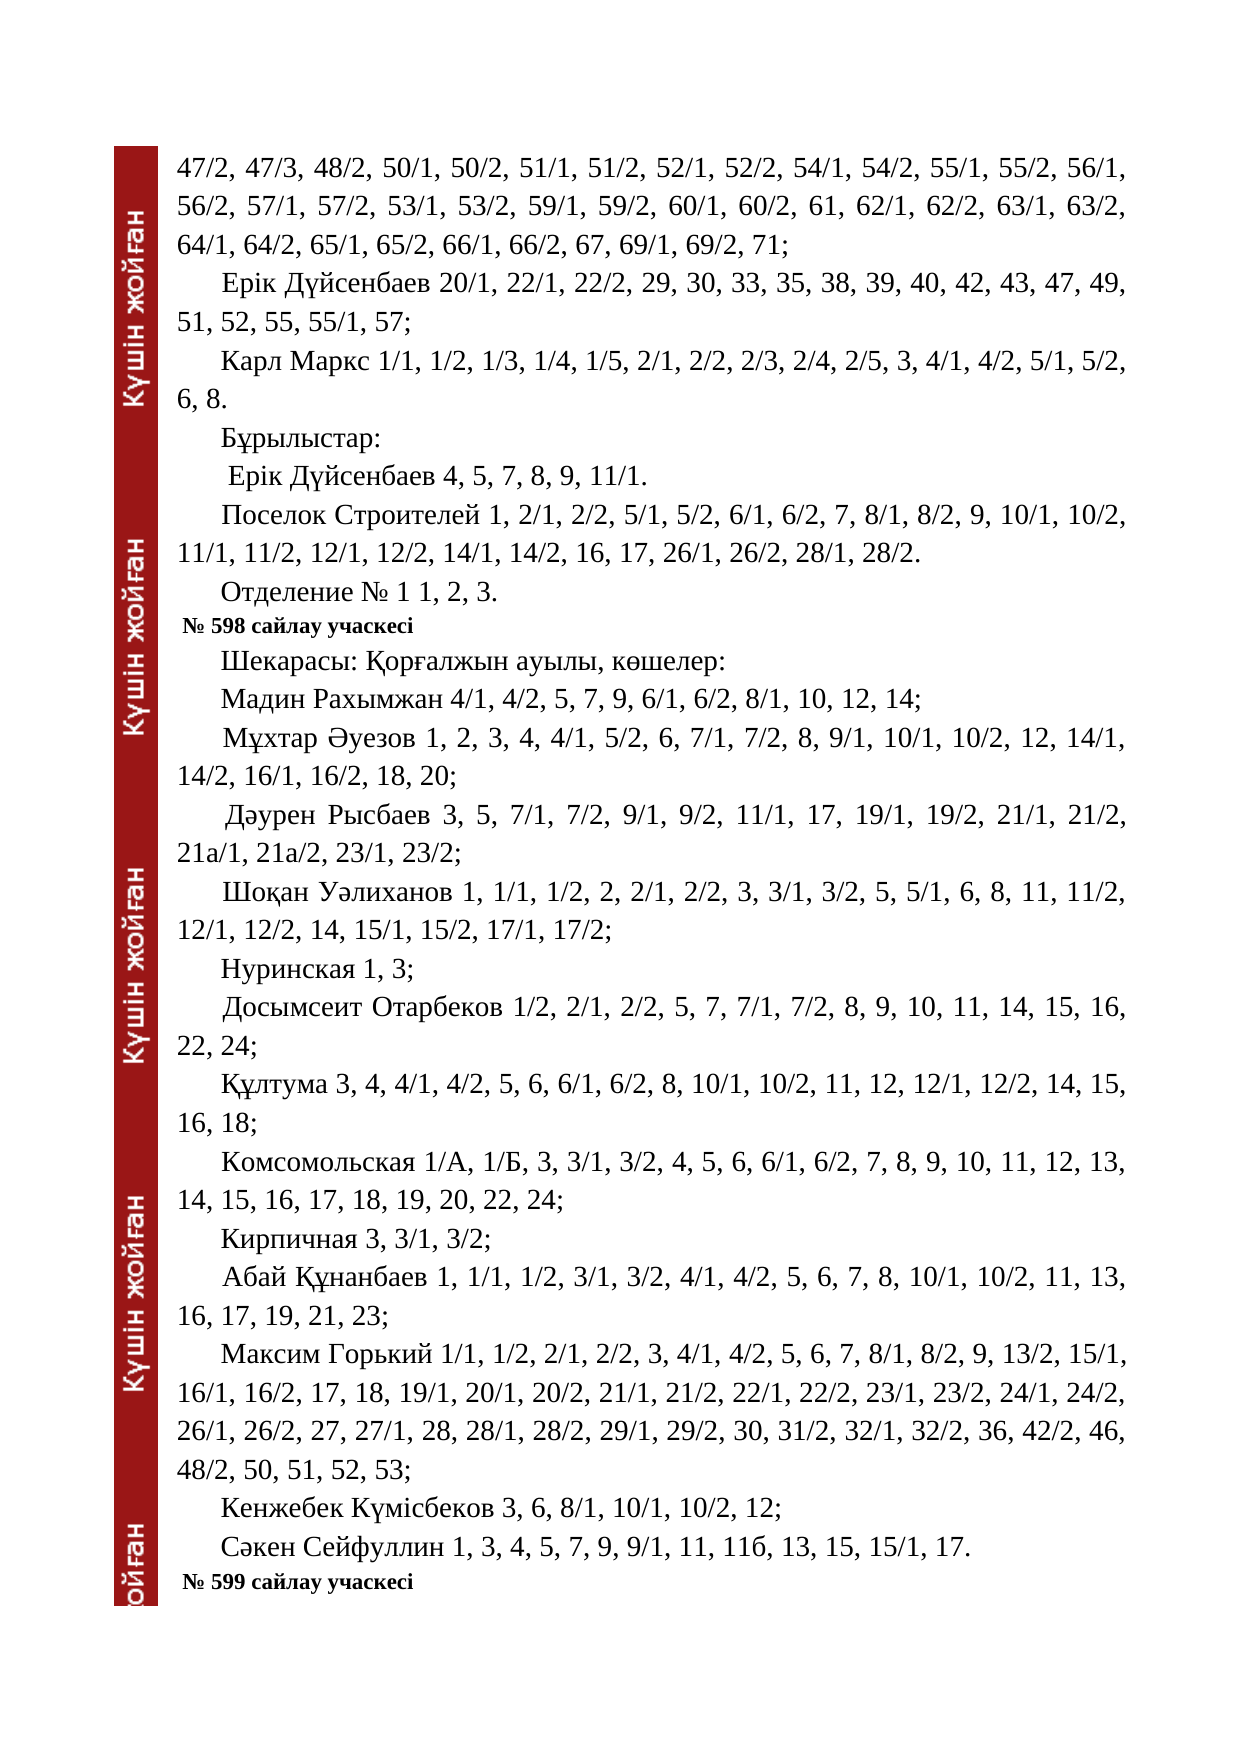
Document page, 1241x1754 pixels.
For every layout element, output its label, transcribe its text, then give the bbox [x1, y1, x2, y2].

text Досымсеит Отарбеков 1/2, 2/1, 2/2, 5, 7, 7/1, 7/2, 8, 9, 10, 11, 14, 15, 16, 22, 24; [112, 989, 1128, 1062]
text Ерік Дүйсенбаев 4, 5, 7, 8, 9, 11/1. [112, 458, 1128, 492]
picture [114, 946, 158, 951]
picture [114, 1254, 158, 1259]
text Абай Құнанбаев 1, 1/1, 1/2, 3/1, 3/2, 4/1, 4/2, 5, 6, 7, 8, 10/1, 10/2, 11, 13, 16, 17, 19, 21, 23; [112, 1259, 1128, 1331]
picture [114, 261, 158, 266]
text Сәкен Сейфуллин 1, 3, 4, 5, 7, 9, 9/1, 11, 11б, 13, 15, 15/1, 17. [112, 1529, 1128, 1563]
picture [114, 792, 158, 797]
text № 599 сайлау учаскесі [112, 1568, 1128, 1594]
text Шоқан Уәлиханов 1, 1/1, 1/2, 2, 2/1, 2/2, 3, 3/1, 3/2, 5, 5/1, 6, 8, 11, 11/2, 12/1, 12/2, 14, 15/1, 15/2, 17/1, 17/2; [112, 874, 1128, 946]
picture [114, 1524, 158, 1529]
picture [114, 1594, 158, 1606]
picture [114, 984, 158, 989]
text Нуринская 1, 3; [112, 951, 1128, 984]
picture [114, 338, 158, 343]
picture [114, 1563, 158, 1568]
text Карл Маркс 1/1, 1/2, 1/3, 1/4, 1/5, 2/1, 2/2, 2/3, 2/4, 2/5, 3, 4/1, 4/2, 5/1, 5/2, 6, 8. [112, 343, 1128, 415]
text Отделение № 1 1, 2, 3. [112, 574, 1128, 607]
picture [114, 1062, 158, 1067]
picture [114, 869, 158, 874]
picture [114, 607, 158, 612]
text Ерік Дүйсенбаев 20/1, 22/1, 22/2, 29, 30, 33, 35, 38, 39, 40, 42, 43, 47, 49, 51, 52, 55, 55/1, 57; [112, 266, 1128, 338]
text Кирпичная 3, 3/1, 3/2; [112, 1221, 1128, 1254]
text Шекарасы: Қорғалжын ауылы, көшелер: [112, 643, 1128, 676]
text Дәурен Рысбаев 3, 5, 7/1, 7/2, 9/1, 9/2, 11/1, 17, 19/1, 19/2, 21/1, 21/2, 21a/1, 21a/2, 23/1, 23/2; [112, 797, 1128, 869]
picture [114, 453, 158, 458]
text Комсомольская 1/А, 1/Б, 3, 3/1, 3/2, 4, 5, 6, 6/1, 6/2, 7, 8, 9, 10, 11, 12, 13, 14, 15, 16, 17, 18, 19, 20, 22, 24; [112, 1144, 1128, 1216]
text Мадин Рахымжан 4/1, 4/2, 5, 7, 9, 6/1, 6/2, 8/1, 10, 12, 14; [112, 681, 1128, 715]
picture [114, 715, 158, 720]
picture [114, 492, 158, 497]
text Максим Горький 1/1, 1/2, 2/1, 2/2, 3, 4/1, 4/2, 5, 6, 7, 8/1, 8/2, 9, 13/2, 15/1, 16/1, 16/2, 17, 18, 19/1, 20/1, 20/2, 21/1, 21/2, 22/1, 22/2, 23/1, 23/2, 24/1, 24/2, 26/1, 26/2, 27, 27/1, 28, 28/1, 28/2, 29/1, 29/2, 30, 31/2, 32/1, 32/2, 36, 42/2, 46, 48/2, 50, 51, 52, 53; [112, 1336, 1128, 1486]
picture [114, 415, 158, 420]
picture [114, 639, 158, 643]
text Құлтума 3, 4, 4/1, 4/2, 5, 6, 6/1, 6/2, 8, 10/1, 10/2, 11, 12, 12/1, 12/2, 14, 15, 16, 18; [112, 1067, 1128, 1139]
picture [114, 1331, 158, 1336]
text Кенжебек Күмісбеков 3, 6, 8/1, 10/1, 10/2, 12; [112, 1491, 1128, 1524]
text № 598 сайлау учаскесі [112, 612, 1128, 639]
picture [114, 569, 158, 574]
picture [114, 1139, 158, 1144]
text Поселок Строителей 1, 2/1, 2/2, 5/1, 5/2, 6/1, 6/2, 7, 8/1, 8/2, 9, 10/1, 10/2, 11/1, 11/2, 12/1, 12/2, 14/1, 14/2, 16, 17, 26/1, 26/2, 28/1, 28/2. [112, 497, 1128, 569]
picture [114, 1486, 158, 1491]
text Бұрылыстар: [112, 420, 1128, 453]
text Мұхтар Әуезов 1, 2, 3, 4, 4/1, 5/2, 6, 7/1, 7/2, 8, 9/1, 10/1, 10/2, 12, 14/1, 14/2, 16/1, 16/2, 18, 20; [112, 720, 1128, 792]
picture [114, 676, 158, 681]
picture [114, 1216, 158, 1221]
picture [114, 146, 158, 150]
